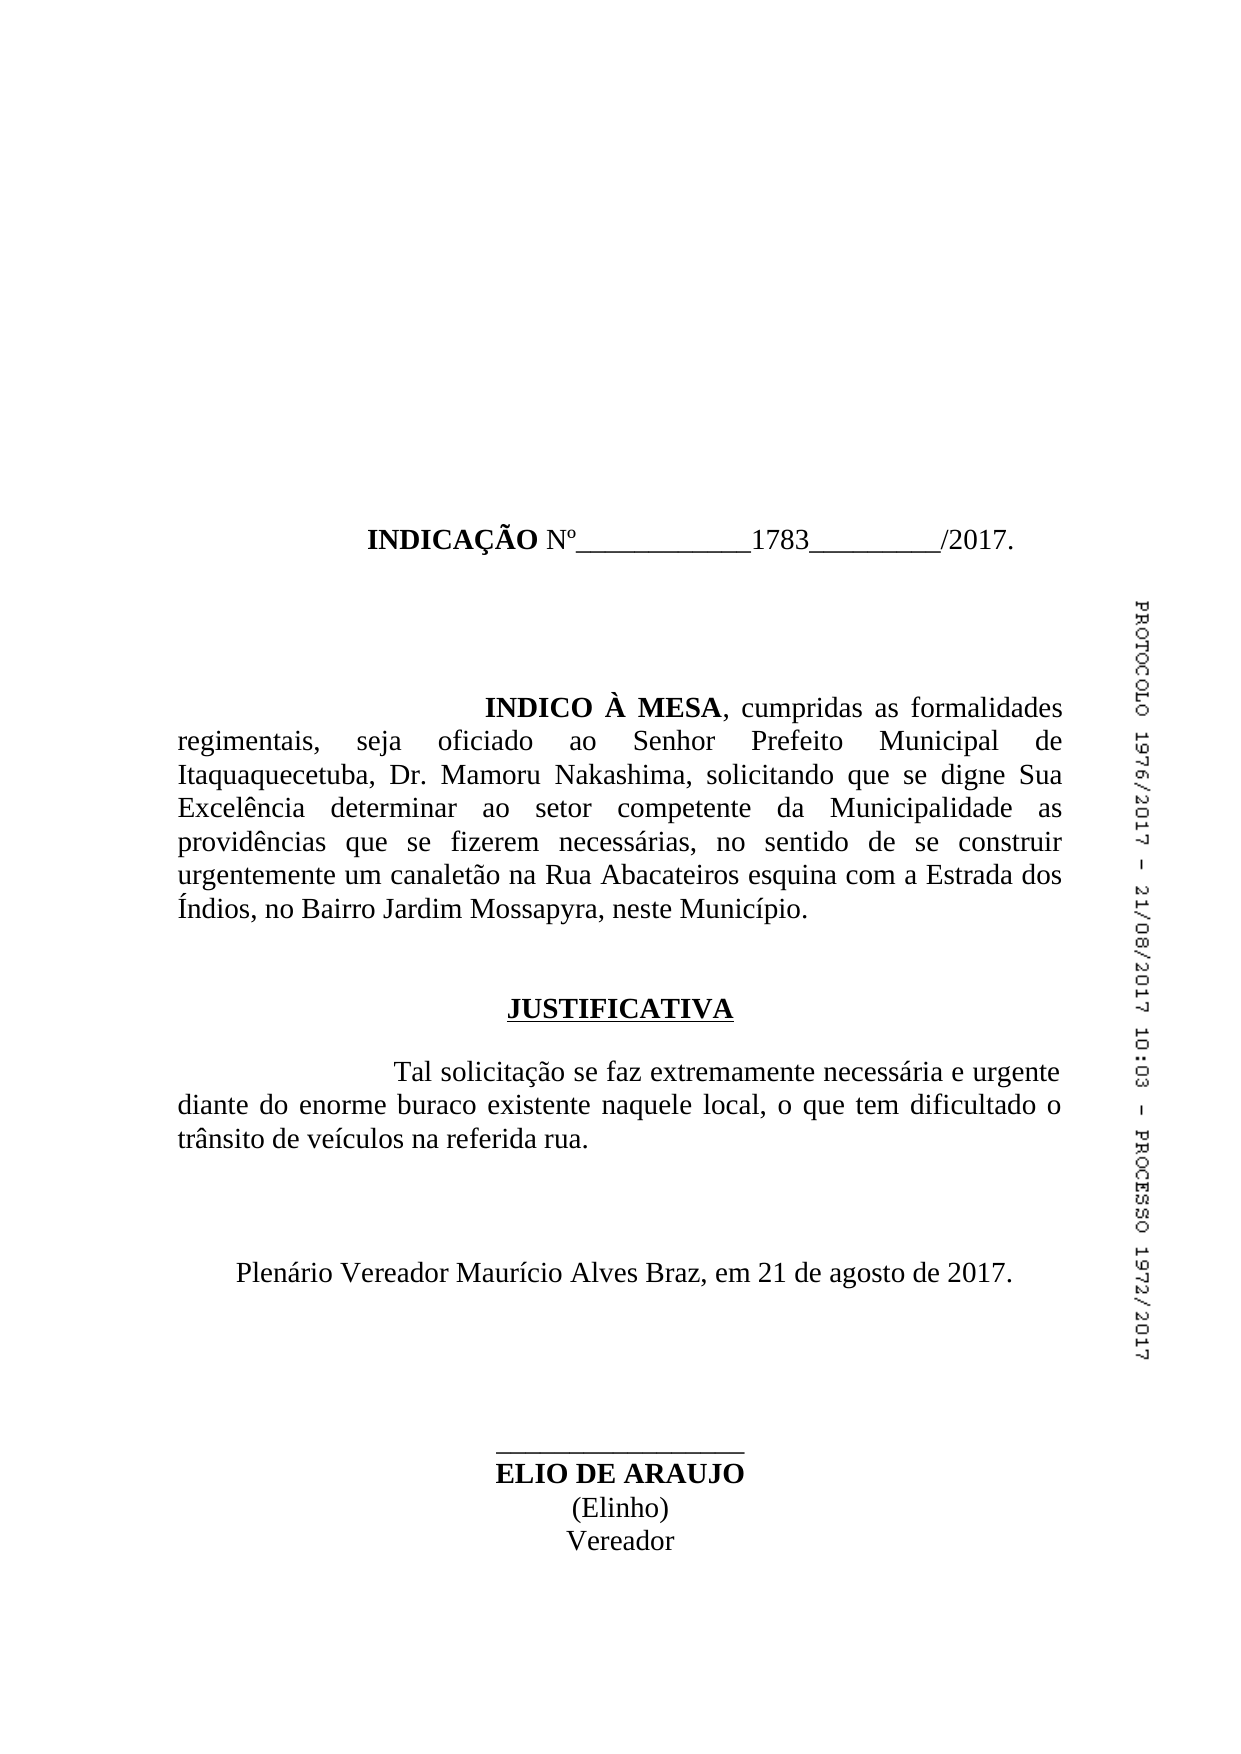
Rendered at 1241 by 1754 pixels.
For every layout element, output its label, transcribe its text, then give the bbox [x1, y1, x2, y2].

text Plenário Vereador Maurício Alves Braz, em 21 de agosto de 2017. [177, 1255, 1063, 1289]
text Vereador [177, 1523, 1063, 1557]
text (Elinho) [177, 1490, 1063, 1523]
text Tal solicitação se faz extremamente necessária e urgente diante do enorme buraco existente naquele local, o que tem dificultado o trânsito de veículos na referida rua. [177, 1054, 1063, 1154]
picture [1109, 597, 1173, 1364]
text INDICO À MESA, cumpridas as formalidades regimentais, seja oficiado ao Senhor Prefeito Municipal de Itaquaquecetuba, Dr. Mamoru Nakashima, solicitando que se digne Sua Excelência determinar ao setor competente da Municipalidade as providências que se fizerem necessárias, no sentido de se construir urgentemente um canaletão na Rua Abacateiros esquina com a Estrada dos Índios, no Bairro Jardim Mossapyra, neste Município. [177, 690, 1063, 924]
text _________________ [177, 1423, 1063, 1456]
text INDICAÇÃO Nº____________1783_________/2017. [177, 522, 1063, 556]
text ELIO DE ARAUJO [177, 1456, 1063, 1490]
text JUSTIFICATIVA [177, 992, 1063, 1025]
